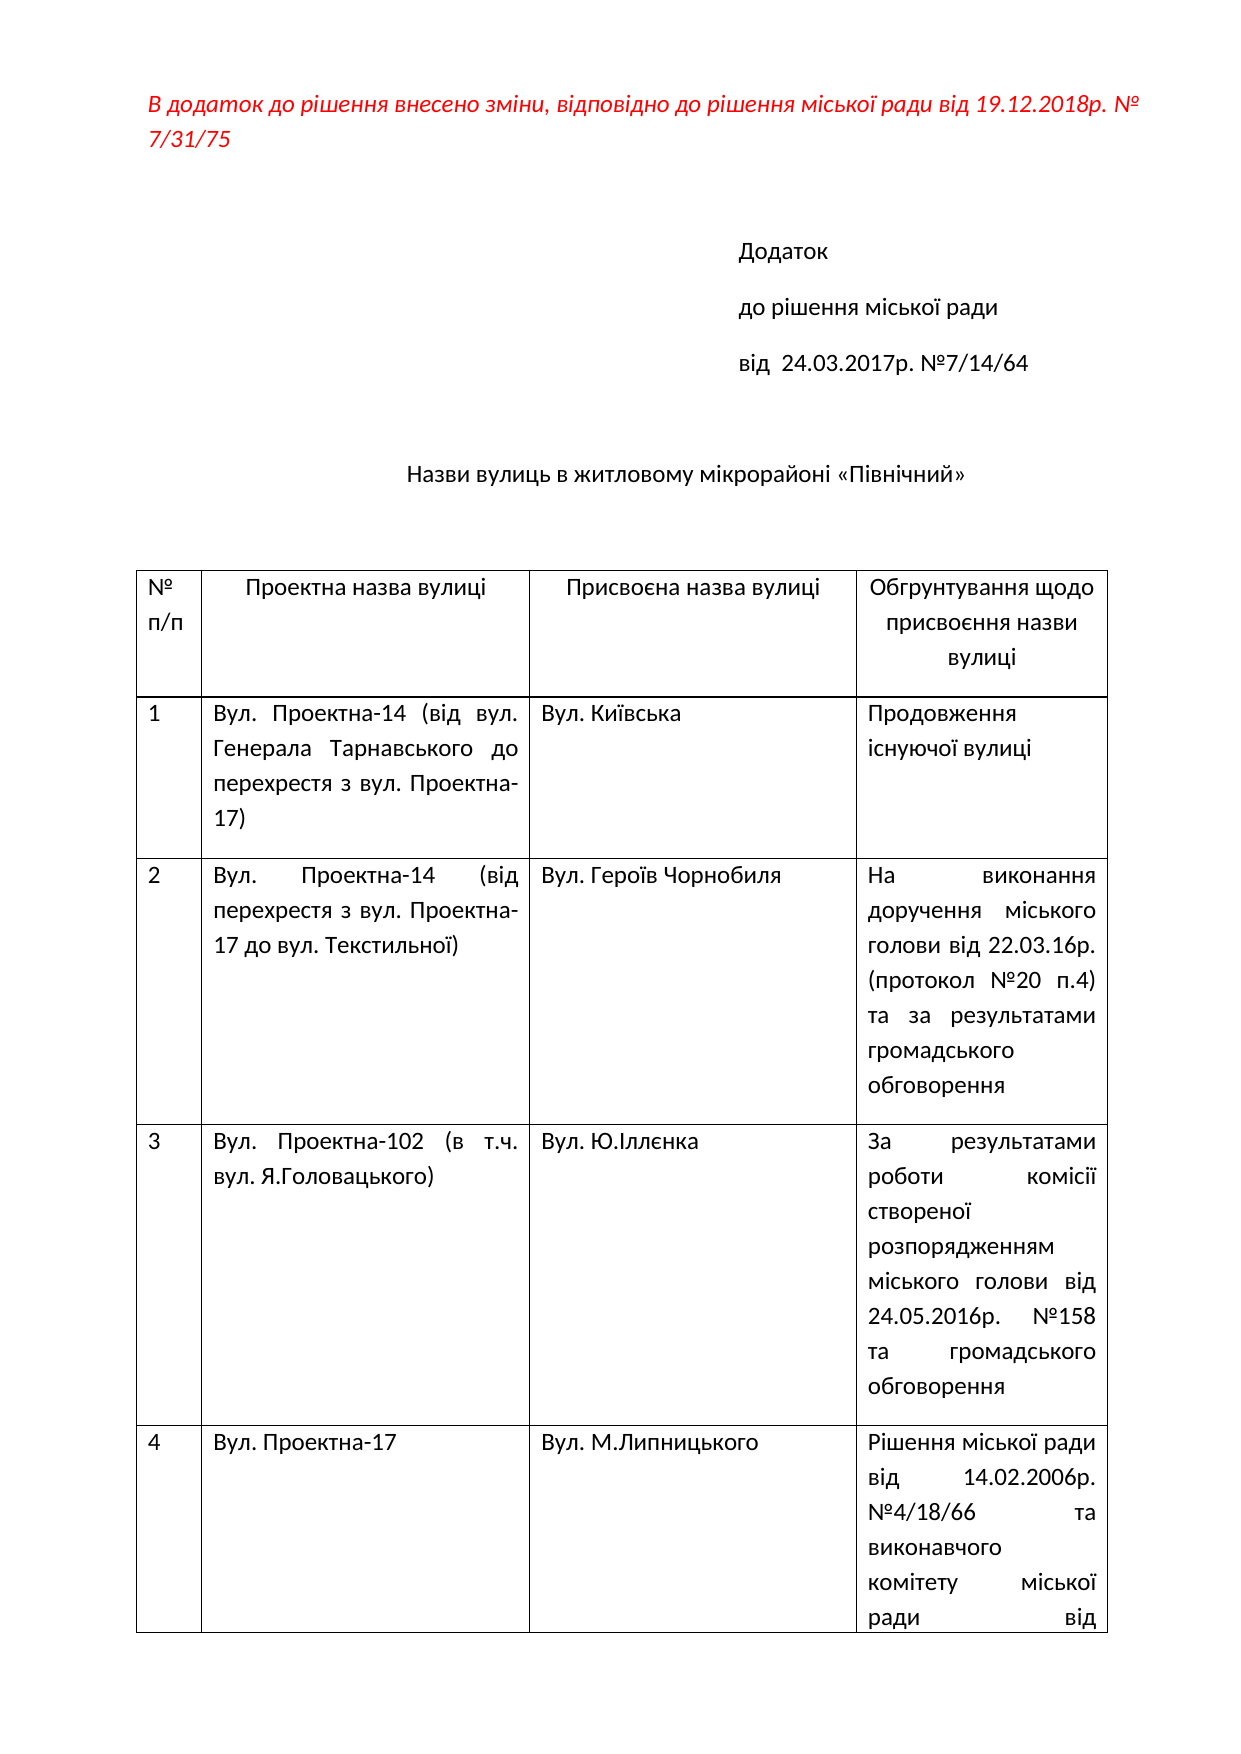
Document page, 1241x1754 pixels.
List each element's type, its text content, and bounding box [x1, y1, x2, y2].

table_cell Вул. Проектна-14 (від вул. Генерала Тарнавського до перехрестя з вул. Проектна-17) [202, 698, 529, 858]
table_cell 4 [137, 1426, 201, 1632]
table_cell 2 [137, 859, 201, 1124]
table_cell За результатами роботи комісії створеної розпорядженням міського голови від 24.05.2016р. №158 та громадського обговорення [857, 1125, 1107, 1425]
table_header Проектна назва вулиці [202, 571, 529, 696]
table_cell Вул. Проектна-14 (від перехрестя з вул. Проектна-17 до вул. Текстильної) [202, 859, 529, 1124]
table_header Обгрунтування щодо присвоєння назви вулиці [857, 571, 1107, 696]
table_header Присвоєна назва вулиці [530, 571, 856, 696]
text від 24.03.2017р. №7/14/64 [738, 347, 1152, 377]
text Назви вулиць в житловому мікрорайоні «Північний» [148, 458, 1152, 489]
table_cell Вул. Ю.Іллєнка [530, 1125, 856, 1425]
text Додаток [738, 235, 1152, 266]
text до рішення міської ради [738, 291, 1152, 322]
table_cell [857, 1426, 1107, 1632]
table_cell Вул. Проектна-102 (в т.ч. вул. Я.Головацького) [202, 1125, 529, 1425]
table_cell На виконання доручення міського голови від 22.03.16р. (протокол №20 п.4) та за результатами громадського обговорення [857, 859, 1107, 1124]
table_cell 1 [137, 698, 201, 858]
table_cell 3 [137, 1125, 201, 1425]
table_cell Вул. Київська [530, 698, 856, 858]
table_cell Вул. Проектна-17 [202, 1426, 529, 1632]
table_cell Вул. Героїв Чорнобиля [530, 859, 856, 1124]
table_cell Продовження існуючої вулиці [857, 698, 1107, 858]
text В додаток до рішення внесено зміни, відповідно до рішення міської ради від 19.12.2018р. № 7/31/75 [148, 88, 1152, 154]
table_header № п/п [137, 571, 201, 696]
table_cell Вул. М.Липницького [530, 1426, 856, 1632]
